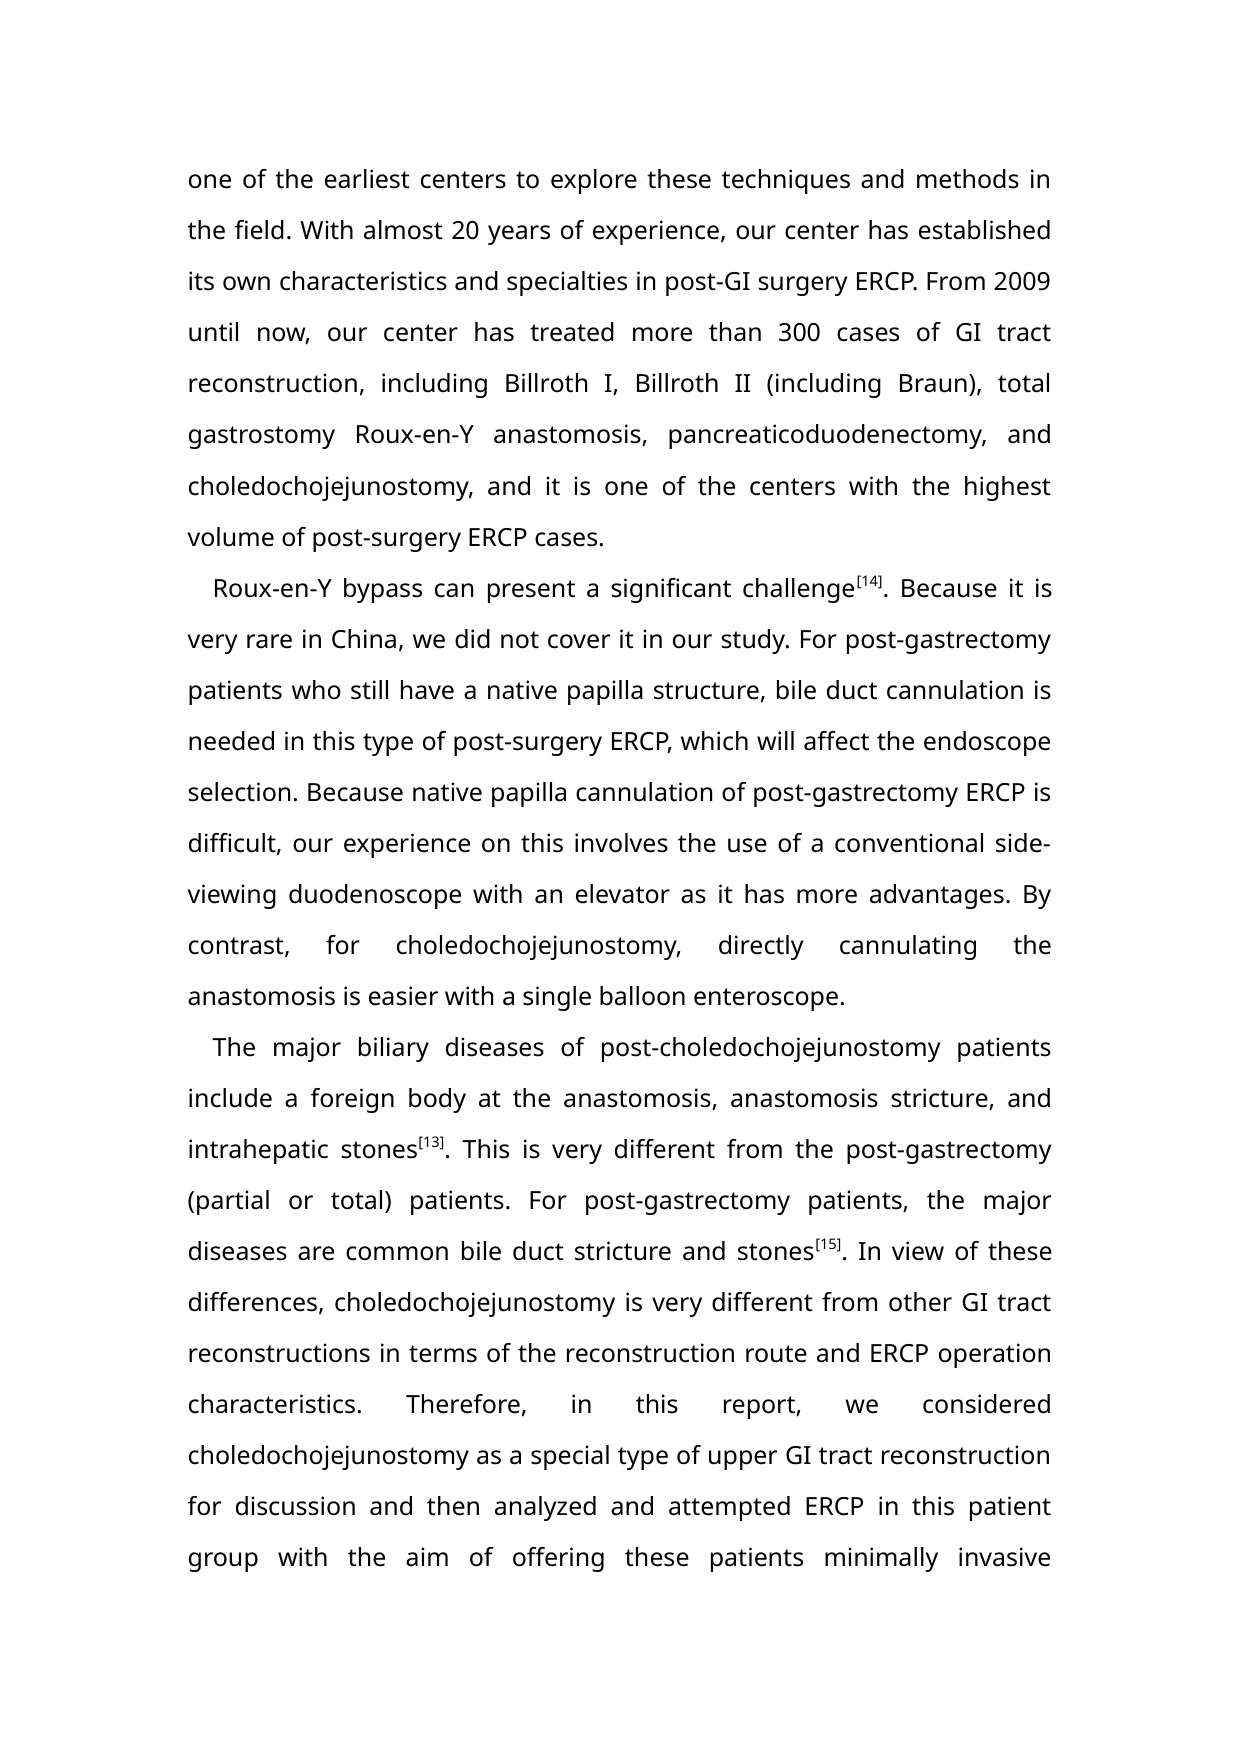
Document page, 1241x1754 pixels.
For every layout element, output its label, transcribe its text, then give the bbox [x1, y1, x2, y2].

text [187, 1030, 1053, 1574]
text Roux-en-Y bypass can present a significant challenge[14]. Because it is very rare in China, we did not cover it in our study. For post-gastrectomy patients who still have a native papilla structure, bile duct cannulation is needed in this type of post-surgery ERCP, which will affect the endoscope selection. Because native papilla cannulation of post-gastrectomy ERCP is difficult, our experience on this involves the use of a conventional side-viewing duodenoscope with an elevator as it has more advantages. By contrast, for choledochojejunostomy, directly cannulating the anastomosis is easier with a single balloon enteroscope. [187, 570, 1053, 1013]
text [187, 162, 1053, 553]
